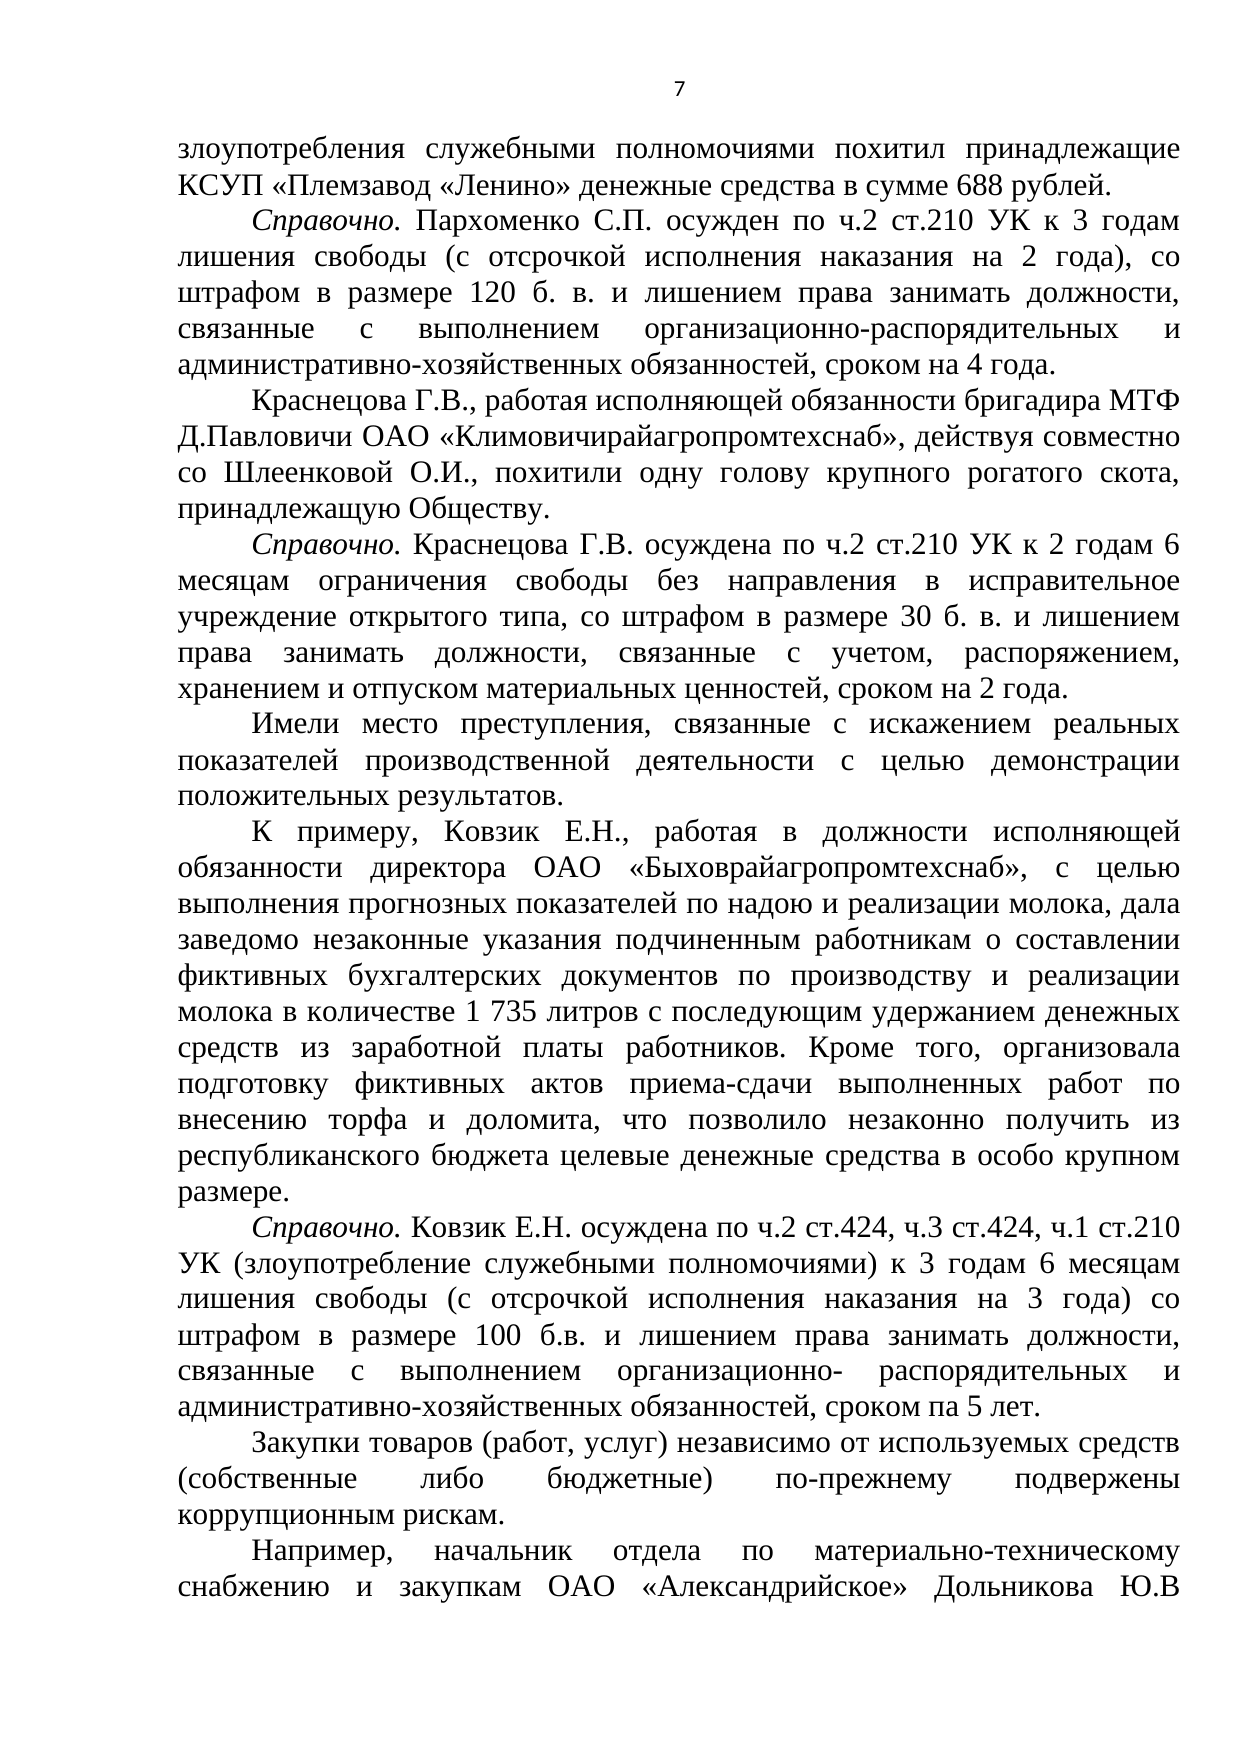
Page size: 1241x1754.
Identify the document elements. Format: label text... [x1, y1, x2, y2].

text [177, 130, 1181, 202]
text Краснецова Г.В., работая исполняющей обязанности бригадира МТФ Д.Павловичи ОАО «Климовичирайагропромтехснаб», действуя совместно со Шлеенковой О.И., похитили одну голову крупного рогатого скота, принадлежащую Обществу. [177, 381, 1181, 525]
text Справочно. Краснецова Г.В. осуждена по ч.2 ст.210 УК к 2 годам 6 месяцам ограничения свободы без направления в исправительное учреждение открытого типа, со штрафом в размере 30 б. в. и лишением права занимать должности, связанные с учетом, распоряжением, хранением и отпуском материальных ценностей, сроком на 2 года. [177, 525, 1181, 705]
text Имели место преступления, связанные с искажением реальных показателей производственной деятельности с целью демонстрации положительных результатов. [177, 705, 1181, 813]
text Справочно. Пархоменко С.П. осужден по ч.2 ст.210 УК к 3 годам лишения свободы (с отсрочкой исполнения наказания на 2 года), со штрафом в размере 120 б. в. и лишением права занимать должности, связанные с выполнением организационно-распорядительных и административно-хозяйственных обязанностей, сроком на 4 года. [177, 202, 1181, 381]
text К примеру, Ковзик Е.Н., работая в должности исполняющей обязанности директора ОАО «Быховрайагропромтехснаб», с целью выполнения прогнозных показателей по надою и реализации молока, дала заведомо незаконные указания подчиненным работникам о составлении фиктивных бухгалтерских документов по производству и реализации молока в количестве 1 735 литров с последующим удержанием денежных средств из заработной платы работников. Кроме того, организовала подготовку фиктивных актов приема-сдачи выполненных работ по внесению торфа и доломита, что позволило незаконно получить из республиканского бюджета целевые денежные средства в особо крупном размере. [177, 813, 1181, 1208]
text Справочно. Ковзик Е.Н. осуждена по ч.2 ст.424, ч.3 ст.424, ч.1 ст.210 УК (злоупотребление служебными полномочиями) к 3 годам 6 месяцам лишения свободы (с отсрочкой исполнения наказания на 3 года) со штрафом в размере 100 б.в. и лишением права занимать должности, связанные с выполнением организационно- распорядительных и административно-хозяйственных обязанностей, сроком па 5 лет. [177, 1208, 1181, 1423]
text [177, 1531, 1181, 1603]
text Закупки товаров (работ, услуг) независимо от используемых средств (собственные либо бюджетные) по-прежнему подвержены коррупционным рискам. [177, 1423, 1181, 1531]
